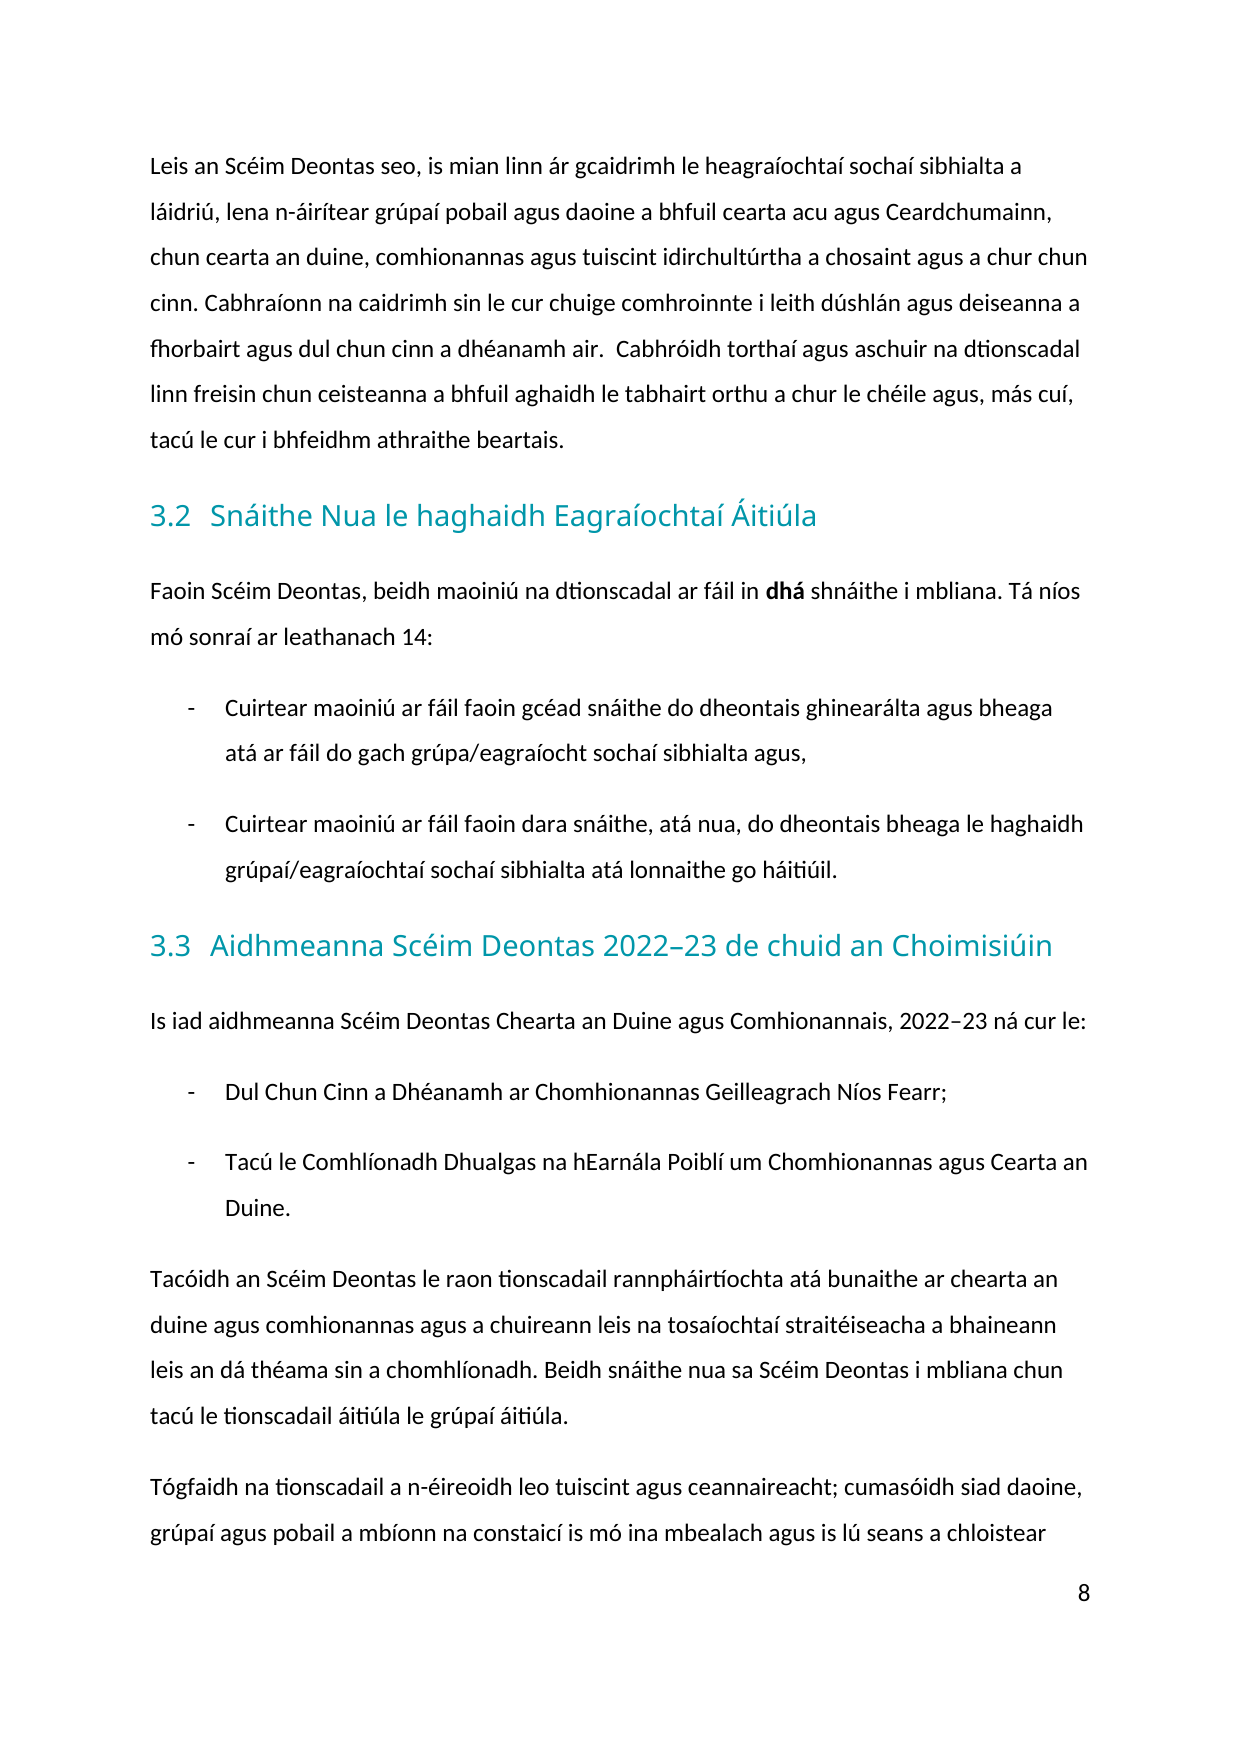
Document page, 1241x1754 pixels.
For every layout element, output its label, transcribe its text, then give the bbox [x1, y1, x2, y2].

text Tacú le Comhlíonadh Dhualgas na hEarnála Poiblí um Chomhionannas agus Cearta an Duine. [187, 1147, 1090, 1223]
text Dul Chun Cinn a Dhéanamh ar Chomhionannas Geilleagrach Níos Fearr; [187, 1076, 1090, 1106]
text Cuirtear maoiniú ar fáil faoin dara snáithe, atá nua, do dheontais bheaga le haghaidh grúpaí/eagraíochtaí sochaí sibhialta atá lonnaithe go háitiúil. [187, 808, 1090, 884]
text Leis an Scéim Deontas seo, is mian linn ár gcaidrimh le heagraíochtaí sochaí sibhialta a láidriú, lena n-áirítear grúpaí pobail agus daoine a bhfuil cearta acu agus Ceardchumainn, chun cearta an duine, comhionannas agus tuiscint idirchultúrtha a chosaint agus a chur chun cinn. Cabhraíonn na caidrimh sin le cur chuige comhroinnte i leith dúshlán agus deiseanna a fhorbairt agus dul chun cinn a dhéanamh air. Cabhróidh torthaí agus aschuir na dtionscadal linn freisin chun ceisteanna a bhfuil aghaidh le tabhairt orthu a chur le chéile agus, más cuí, tacú le cur i bhfeidhm athraithe beartais. [150, 150, 1090, 455]
text Cuirtear maoiniú ar fáil faoin gcéad snáithe do dheontais ghinearálta agus bheaga atá ar fáil do gach grúpa/eagraíocht sochaí sibhialta agus, [187, 692, 1090, 768]
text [150, 1471, 1090, 1547]
text Is iad aidhmeanna Scéim Deontas Chearta an Duine agus Comhionannais, 2022–23 ná cur le: [150, 1005, 1090, 1036]
text Faoin Scéim Deontas, beidh maoiniú na dtionscadal ar fáil in dhá shnáithe i mbliana. Tá níos mó sonraí ar leathanach 14: [150, 575, 1090, 652]
text Tacóidh an Scéim Deontas le raon tionscadail rannpháirtíochta atá bunaithe ar chearta an duine agus comhionannas agus a chuireann leis na tosaíochtaí straitéiseacha a bhaineann leis an dá théama sin a chomhlíonadh. Beidh snáithe nua sa Scéim Deontas i mbliana chun tacú le tionscadail áitiúla le grúpaí áitiúla. [150, 1263, 1090, 1431]
subtitle Snáithe Nua le haghaidh Eagraíochtaí Áitiúla [150, 495, 1090, 535]
subtitle Aidhmeanna Scéim Deontas 2022–23 de chuid an Choimisiúin [150, 925, 1090, 964]
